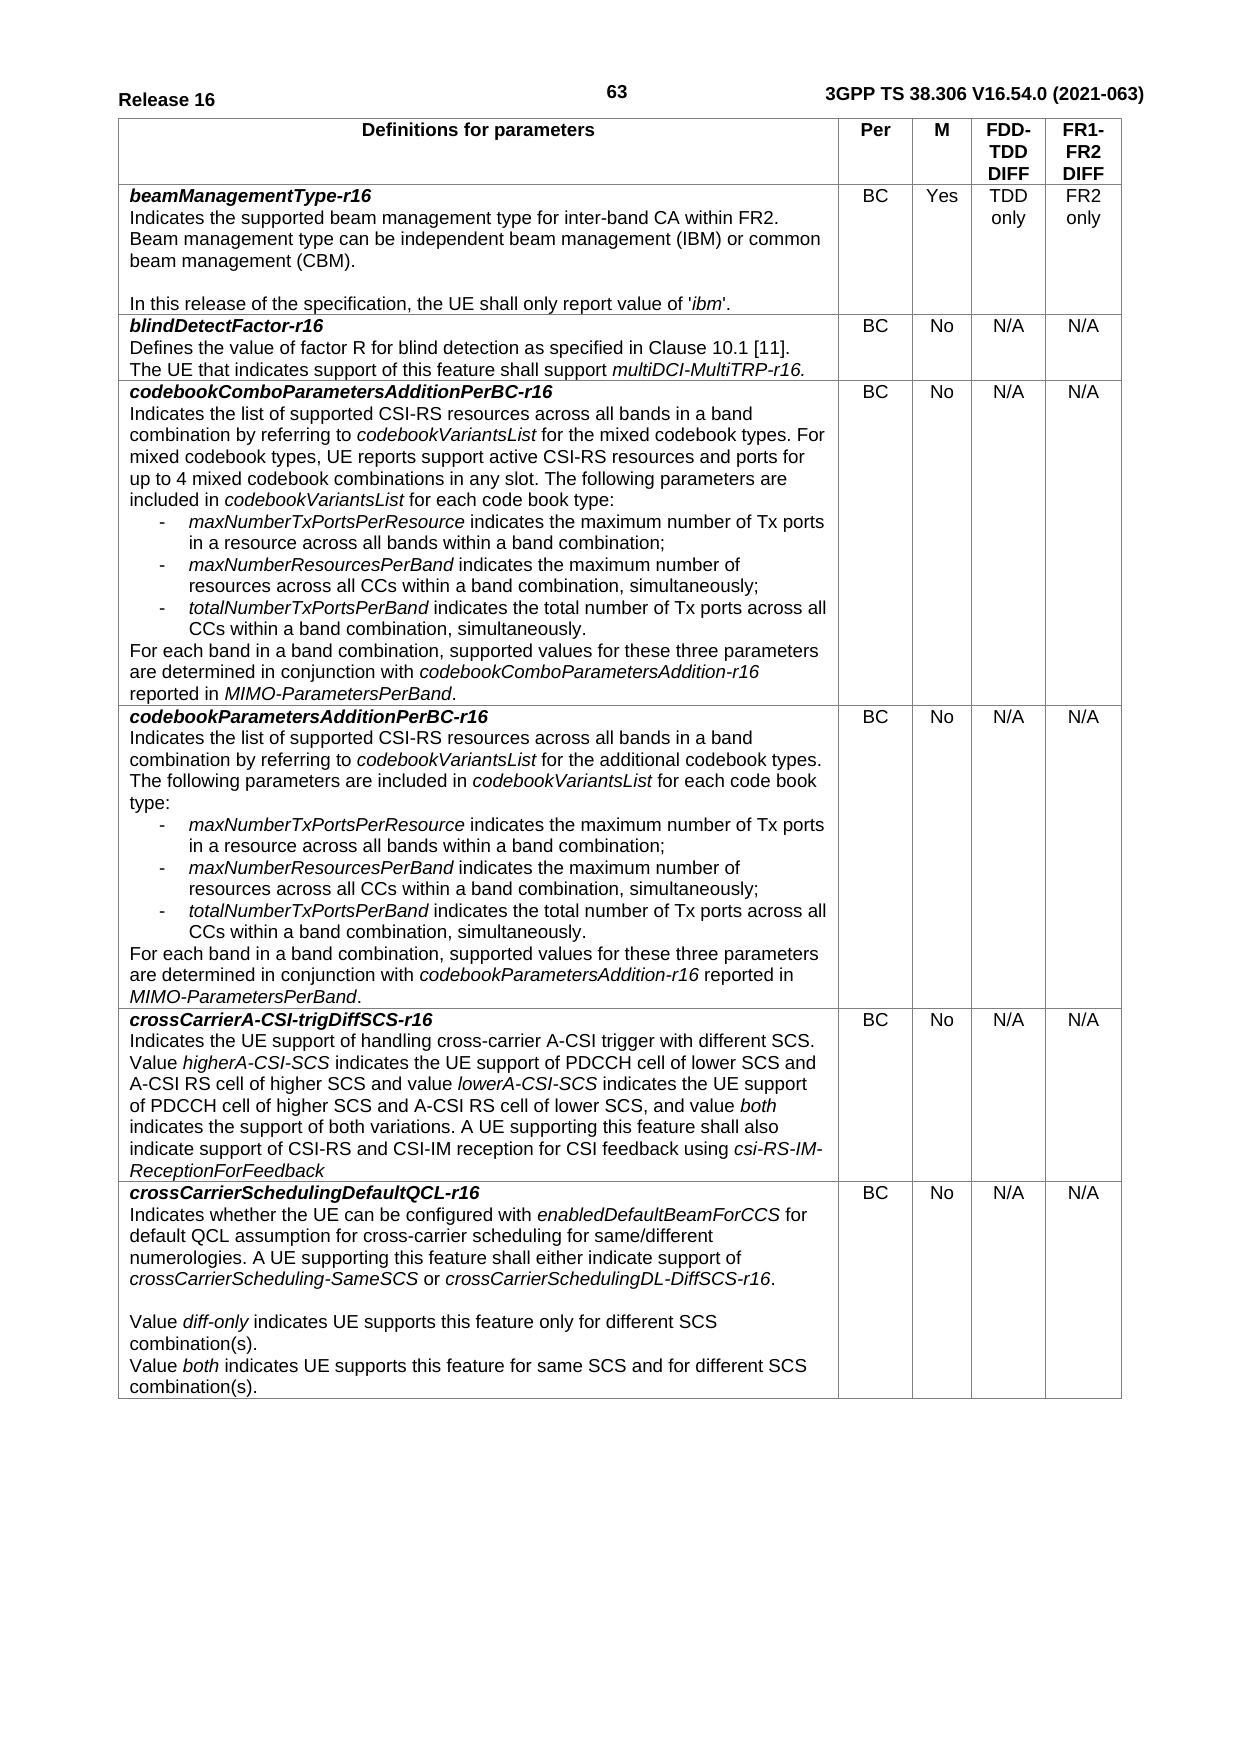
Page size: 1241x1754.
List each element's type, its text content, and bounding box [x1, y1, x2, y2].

table_header Definitions for parameters [119, 119, 838, 184]
table_cell Yes [913, 185, 971, 314]
table_cell TDD only [972, 185, 1045, 314]
table_cell No [913, 315, 971, 380]
table_cell No [913, 1182, 971, 1398]
table_header FR1-FR2 DIFF [1046, 119, 1121, 184]
table_cell No [913, 1009, 971, 1181]
table_cell BC [839, 1009, 912, 1181]
table_cell blindDetectFactor-r16 Defines the value of factor R for blind detection as specified in Clause 10.1 [11]. The UE that indicates support of this feature shall support multiDCI-MultiTRP-r16. [119, 315, 838, 380]
table_cell N/A [1046, 1182, 1121, 1398]
table_cell N/A [972, 1182, 1045, 1398]
table_cell crossCarrierSchedulingDefaultQCL-r16 Indicates whether the UE can be configured with enabledDefaultBeamForCCS for default QCL assumption for cross-carrier scheduling for same/different numerologies. A UE supporting this feature shall either indicate support of crossCarrierScheduling-SameSCS or crossCarrierSchedulingDL-DiffSCS-r16. Value diff-only indicates UE supports this feature only for different SCS combination(s). Value both indicates UE supports this feature for same SCS and for different SCS combination(s). [119, 1182, 838, 1398]
table_cell BC [839, 381, 912, 704]
table_cell beamManagementType-r16 Indicates the supported beam management type for inter-band CA within FR2. Beam management type can be independent beam management (IBM) or common beam management (CBM). In this release of the specification, the UE shall only report value of 'ibm'. [119, 185, 838, 314]
table_header FDD-TDD DIFF [972, 119, 1045, 184]
table_cell N/A [1046, 706, 1121, 1007]
table_header Per [839, 119, 912, 184]
table_cell N/A [1046, 1009, 1121, 1181]
table_cell N/A [972, 1009, 1045, 1181]
table_cell N/A [972, 706, 1045, 1007]
table_cell No [913, 706, 971, 1007]
table_cell N/A [1046, 381, 1121, 704]
table_header M [913, 119, 971, 184]
table_cell N/A [1046, 315, 1121, 380]
table_cell BC [839, 315, 912, 380]
table_cell No [913, 381, 971, 704]
table_cell N/A [972, 315, 1045, 380]
table_cell FR2 only [1046, 185, 1121, 314]
table_cell N/A [972, 381, 1045, 704]
table_cell BC [839, 706, 912, 1007]
table_cell BC [839, 185, 912, 314]
table_cell BC [839, 1182, 912, 1398]
table_cell codebookParametersAdditionPerBC-r16 Indicates the list of supported CSI-RS resources across all bands in a band combination by referring to codebookVariantsList for the additional codebook types. The following parameters are included in codebookVariantsList for each code book type: - maxNumberTxPortsPerResource indicates the maximum number of Tx ports in a resource across all bands within a band combination; - maxNumberResourcesPerBand indicates the maximum number of resources across all CCs within a band combination, simultaneously; - totalNumberTxPortsPerBand indicates the total number of Tx ports across all CCs within a band combination, simultaneously. For each band in a band combination, supported values for these three parameters are determined in conjunction with codebookParametersAddition-r16 reported in MIMO-ParametersPerBand. [119, 706, 838, 1007]
table_cell crossCarrierA-CSI-trigDiffSCS-r16 Indicates the UE support of handling cross-carrier A-CSI trigger with different SCS. Value higherA-CSI-SCS indicates the UE support of PDCCH cell of lower SCS and A-CSI RS cell of higher SCS and value lowerA-CSI-SCS indicates the UE support of PDCCH cell of higher SCS and A-CSI RS cell of lower SCS, and value both indicates the support of both variations. A UE supporting this feature shall also indicate support of CSI-RS and CSI-IM reception for CSI feedback using csi-RS-IM-ReceptionForFeedback [119, 1009, 838, 1181]
table_cell codebookComboParametersAdditionPerBC-r16 Indicates the list of supported CSI-RS resources across all bands in a band combination by referring to codebookVariantsList for the mixed codebook types. For mixed codebook types, UE reports support active CSI-RS resources and ports for up to 4 mixed codebook combinations in any slot. The following parameters are included in codebookVariantsList for each code book type: - maxNumberTxPortsPerResource indicates the maximum number of Tx ports in a resource across all bands within a band combination; - maxNumberResourcesPerBand indicates the maximum number of resources across all CCs within a band combination, simultaneously; - totalNumberTxPortsPerBand indicates the total number of Tx ports across all CCs within a band combination, simultaneously. For each band in a band combination, supported values for these three parameters are determined in conjunction with codebookComboParametersAddition-r16 reported in MIMO-ParametersPerBand. [119, 381, 838, 704]
